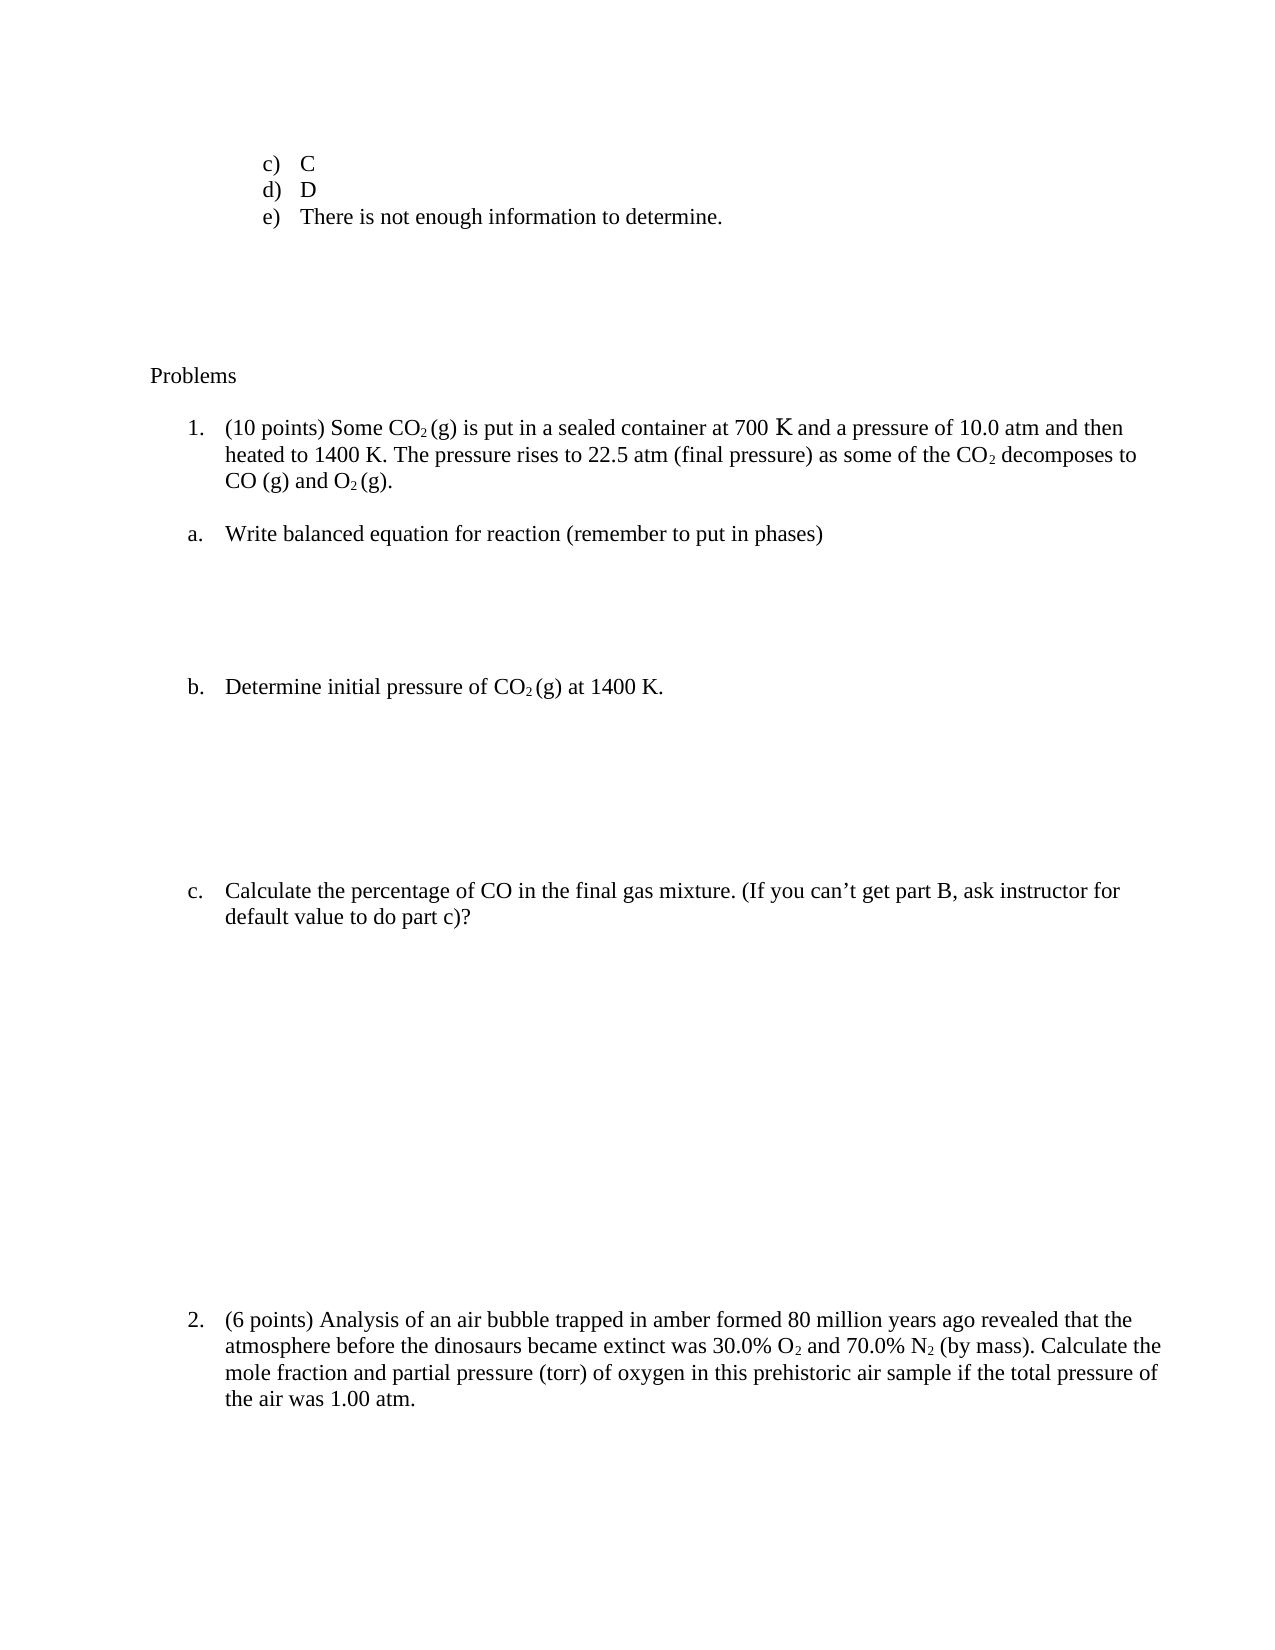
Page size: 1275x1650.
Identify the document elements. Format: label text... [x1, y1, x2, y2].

list D [262, 176, 1162, 203]
list Calculate the percentage of CO in the final gas mixture. (If you can’t get part B, ask instructor for default value to do part c)? [187, 877, 1162, 930]
list There is not enough information to determine. [262, 203, 1162, 229]
list Write balanced equation for reaction (remember to put in phases) [187, 520, 1162, 546]
list Determine initial pressure of CO2 (g) at 1400 K. [187, 673, 1162, 699]
list (6 points) Analysis of an air bubble trapped in amber formed 80 million years ago revealed that the atmosphere before the dinosaurs became extinct was 30.0% O2 and 70.0% N2 (by mass). Calculate the mole fraction and partial pressure (torr) of oxygen in this prehistoric air sample if the total pressure of the air was 1.00 atm. [187, 1306, 1162, 1411]
list (10 points) Some CO2 (g) is put in a sealed container at 700 K and a pressure of 10.0 atm and then heated to 1400 K. The pressure rises to 22.5 atm (final pressure) as some of the CO2 decomposes to CO (g) and O2 (g). [187, 413, 1162, 493]
text Problems [150, 362, 1162, 388]
list C [262, 150, 1162, 176]
